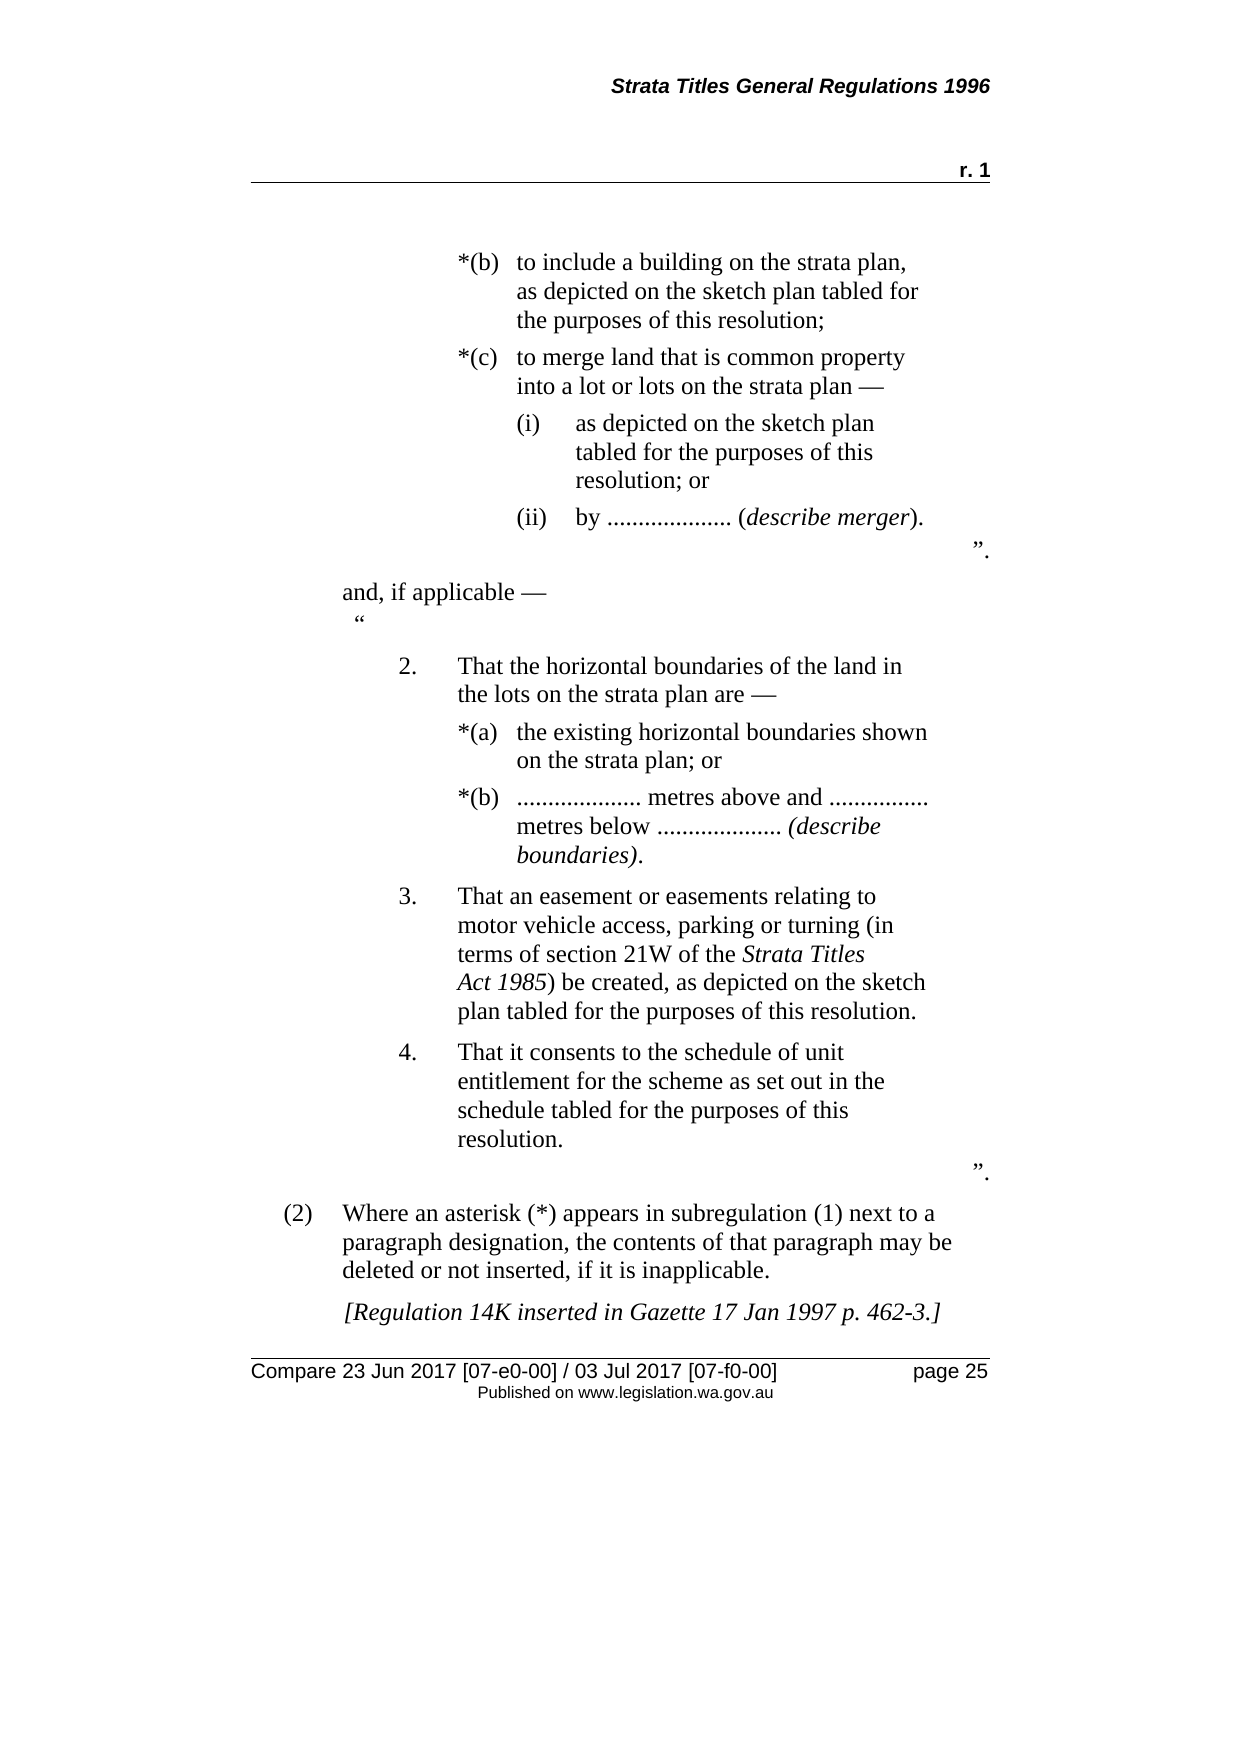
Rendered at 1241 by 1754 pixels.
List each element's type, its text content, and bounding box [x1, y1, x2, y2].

text “ [354, 609, 990, 638]
text (2) Where an asterisk (*) appears in subregulation (1) next to a paragraph designation, the contents of that paragraph may be deleted or not inserted, if it is inapplicable. [251, 1198, 990, 1284]
text (ii) by .................... (describe merger). [516, 502, 930, 531]
text 3. That an easement or easements relating to motor vehicle access, parking or turning (in terms of section 21W of the Strata Titles Act 1985) be created, as depicted on the sketch plan tabled for the purposes of this resolution. [398, 881, 930, 1025]
text (i) as depicted on the sketch plan tabled for the purposes of this resolution; or [516, 408, 930, 494]
text *(c) to merge land that is common property into a lot or lots on the strata plan — [457, 342, 930, 399]
text and, if applicable — [251, 577, 990, 605]
text [Regulation 14K inserted in Gazette 17 Jan 1997 p. 462-3.] [251, 1297, 990, 1325]
text 4. That it consents to the schedule of unit entitlement for the scheme as set out in the schedule tabled for the purposes of this resolution. [398, 1037, 930, 1152]
text *(a) the existing horizontal boundaries shown on the strata plan; or [457, 717, 930, 774]
text ”. [251, 535, 990, 564]
text *(b) to include a building on the strata plan, as depicted on the sketch plan tabled for the purposes of this resolution; [457, 247, 930, 334]
text ”. [251, 1157, 990, 1185]
text *(b) .................... metres above and ................ metres below .................... (describe boundaries). [457, 782, 930, 869]
text 2. That the horizontal boundaries of the land in the lots on the strata plan are — [398, 651, 930, 708]
